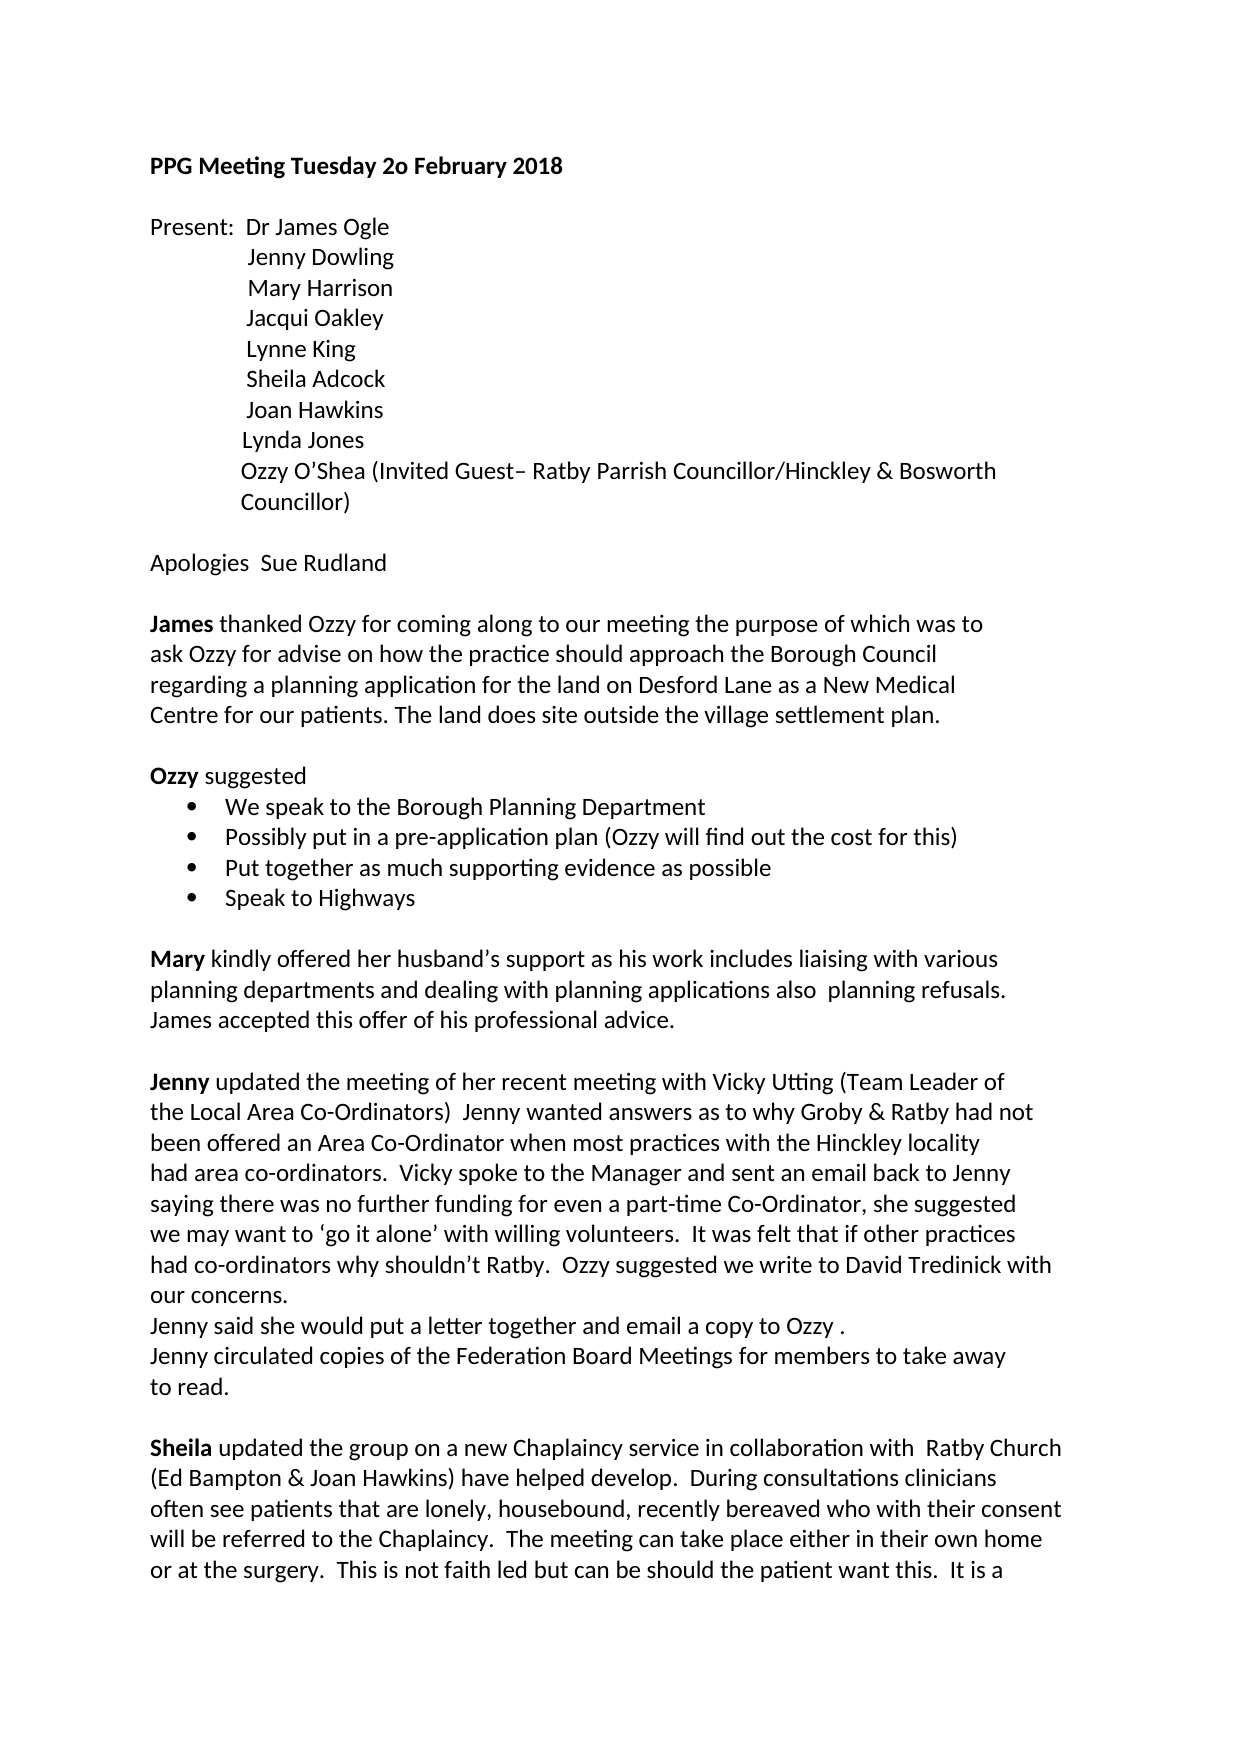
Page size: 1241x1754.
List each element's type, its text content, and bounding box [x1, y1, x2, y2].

text Joan Hawkins [150, 394, 1090, 425]
list or at the surgery. This is not faith led but can be should the patient want this. It is a [150, 1554, 1090, 1584]
list Sheila updated the group on a new Chaplaincy service in collaboration with Ratby Church [150, 1432, 1090, 1462]
list We speak to the Borough Planning Department [187, 791, 1090, 821]
list will be referred to the Chaplaincy. The meeting can take place either in their own home [150, 1523, 1090, 1554]
list to read. [150, 1371, 1090, 1401]
list the Local Area Co-Ordinators) Jenny wanted answers as to why Groby & Ratby had not been offered an Area Co-Ordinator when most practices with the Hinckley locality [150, 1096, 1090, 1157]
text Lynne King [150, 333, 1090, 364]
text Sheila Adcock [150, 364, 1090, 394]
list planning departments and dealing with planning applications also planning refusals. [150, 974, 1090, 1004]
list had co-ordinators why shouldn’t Ratby. Ozzy suggested we write to David Tredinick with our concerns. [150, 1249, 1090, 1310]
list (Ed Bampton & Joan Hawkins) have helped develop. During consultations clinicians [150, 1462, 1090, 1493]
list had area co-ordinators. Vicky spoke to the Manager and sent an email back to Jenny [150, 1157, 1090, 1188]
text Present: Dr James Ogle [150, 211, 1090, 242]
text Lynda Jones [150, 425, 1090, 455]
list Jenny said she would put a letter together and email a copy to Ozzy . [150, 1310, 1090, 1340]
text Jenny Dowling [150, 242, 1090, 272]
list Mary kindly offered her husband’s support as his work includes liaising with various [150, 943, 1090, 974]
list Speak to Highways [187, 882, 1090, 913]
list James accepted this offer of his professional advice. [150, 1004, 1090, 1035]
list often see patients that are lonely, housebound, recently bereaved who with their consent [150, 1493, 1090, 1523]
list Possibly put in a pre-application plan (Ozzy will find out the cost for this) [187, 821, 1090, 852]
list Put together as much supporting evidence as possible [187, 852, 1090, 882]
list saying there was no further funding for even a part-time Co-Ordinator, she suggested [150, 1188, 1090, 1218]
text Apologies Sue Rudland [150, 547, 1090, 577]
list Jenny circulated copies of the Federation Board Meetings for members to take away [150, 1340, 1090, 1371]
text Ozzy suggested [150, 760, 1090, 791]
text James thanked Ozzy for coming along to our meeting the purpose of which was to [150, 608, 1090, 638]
text Mary Harrison [150, 272, 1090, 303]
list we may want to ‘go it alone’ with willing volunteers. It was felt that if other practices [150, 1218, 1090, 1249]
text PPG Meeting Tuesday 2o February 2018 [150, 150, 1090, 181]
text Centre for our patients. The land does site outside the village settlement plan. [150, 699, 1090, 730]
text Jacqui Oakley [150, 303, 1090, 333]
list Jenny updated the meeting of her recent meeting with Vicky Utting (Team Leader of [150, 1066, 1090, 1096]
text regarding a planning application for the land on Desford Lane as a New Medical [150, 669, 1090, 699]
text ask Ozzy for advise on how the practice should approach the Borough Council [150, 638, 1090, 669]
text Ozzy O’Shea (Invited Guest– Ratby Parrish Councillor/Hinckley & Bosworth Councillor) [241, 455, 1090, 516]
